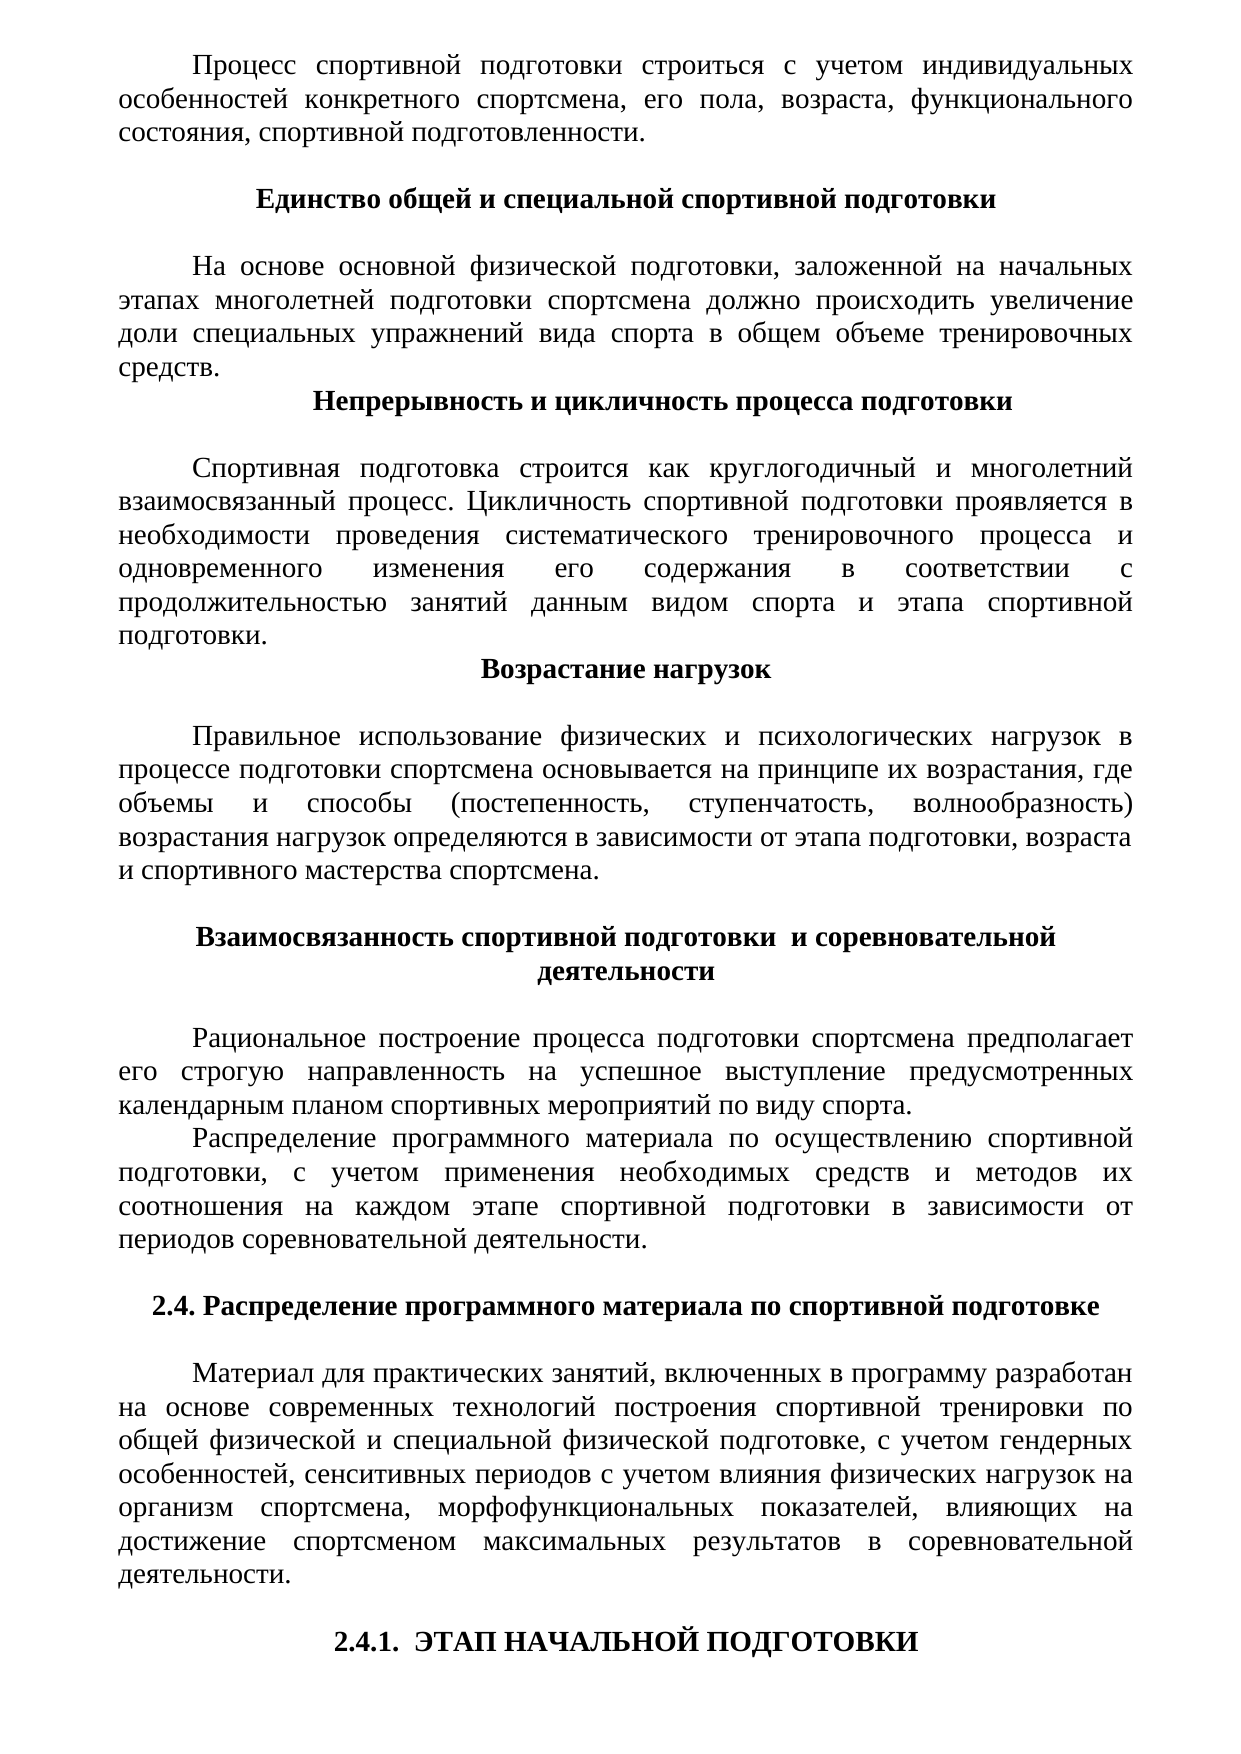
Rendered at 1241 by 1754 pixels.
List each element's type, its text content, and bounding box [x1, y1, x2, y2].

text 2.4. Распределение программного материала по спортивной подготовке [118, 1288, 1134, 1322]
text Взаимосвязанность спортивной подготовки и соревновательной деятельности [118, 919, 1134, 986]
text Правильное использование физических и психологических нагрузок в процессе подготовки спортсмена основывается на принципе их возрастания, где объемы и способы (постепенность, ступенчатость, волнообразность) возрастания нагрузок определяются в зависимости от этапа подготовки, возраста [118, 718, 1134, 852]
text Спортивная подготовка строится как круглогодичный и многолетний взаимосвязанный процесс. Цикличность спортивной подготовки проявляется в необходимости проведения систематического тренировочного процесса и одновременного изменения его содержания в соответствии с продолжительностью занятий данным видом спорта и этапа спортивной подготовки. [118, 450, 1134, 651]
text Рациональное построение процесса подготовки спортсмена предполагает его строгую направленность на успешное выступление предусмотренных календарным планом спортивных мероприятий по виду спорта. [118, 1020, 1134, 1121]
text Процесс спортивной подготовки строиться с учетом индивидуальных особенностей конкретного спортсмена, его пола, возраста, функционального состояния, спортивной подготовленности. [118, 47, 1134, 148]
text На основе основной физической подготовки, заложенной на начальных этапах многолетней подготовки спортсмена должно происходить увеличение доли специальных упражнений вида спорта в общем объеме тренировочных средств. [118, 248, 1134, 383]
text 2.4.1. ЭТАП НАЧАЛЬНОЙ ПОДГОТОВКИ [118, 1624, 1134, 1657]
text Возрастание нагрузок [118, 651, 1134, 684]
text и спортивного мастерства спортсмена. [118, 852, 1134, 886]
text Непрерывность и цикличность процесса подготовки [118, 383, 1134, 416]
text Единство общей и специальной спортивной подготовки [118, 181, 1134, 215]
text Материал для практических занятий, включенных в программу разработан на основе современных технологий построения спортивной тренировки по общей физической и специальной физической подготовке, с учетом гендерных особенностей, сенситивных периодов с учетом влияния физических нагрузок на организм спортсмена, морфофункциональных показателей, влияющих на достижение спортсменом максимальных результатов в соревновательной деятельности. [118, 1355, 1134, 1590]
text Распределение программного материала по осуществлению спортивной подготовки, с учетом применения необходимых средств и методов их соотношения на каждом этапе спортивной подготовки в зависимости от периодов соревновательной деятельности. [118, 1121, 1134, 1255]
